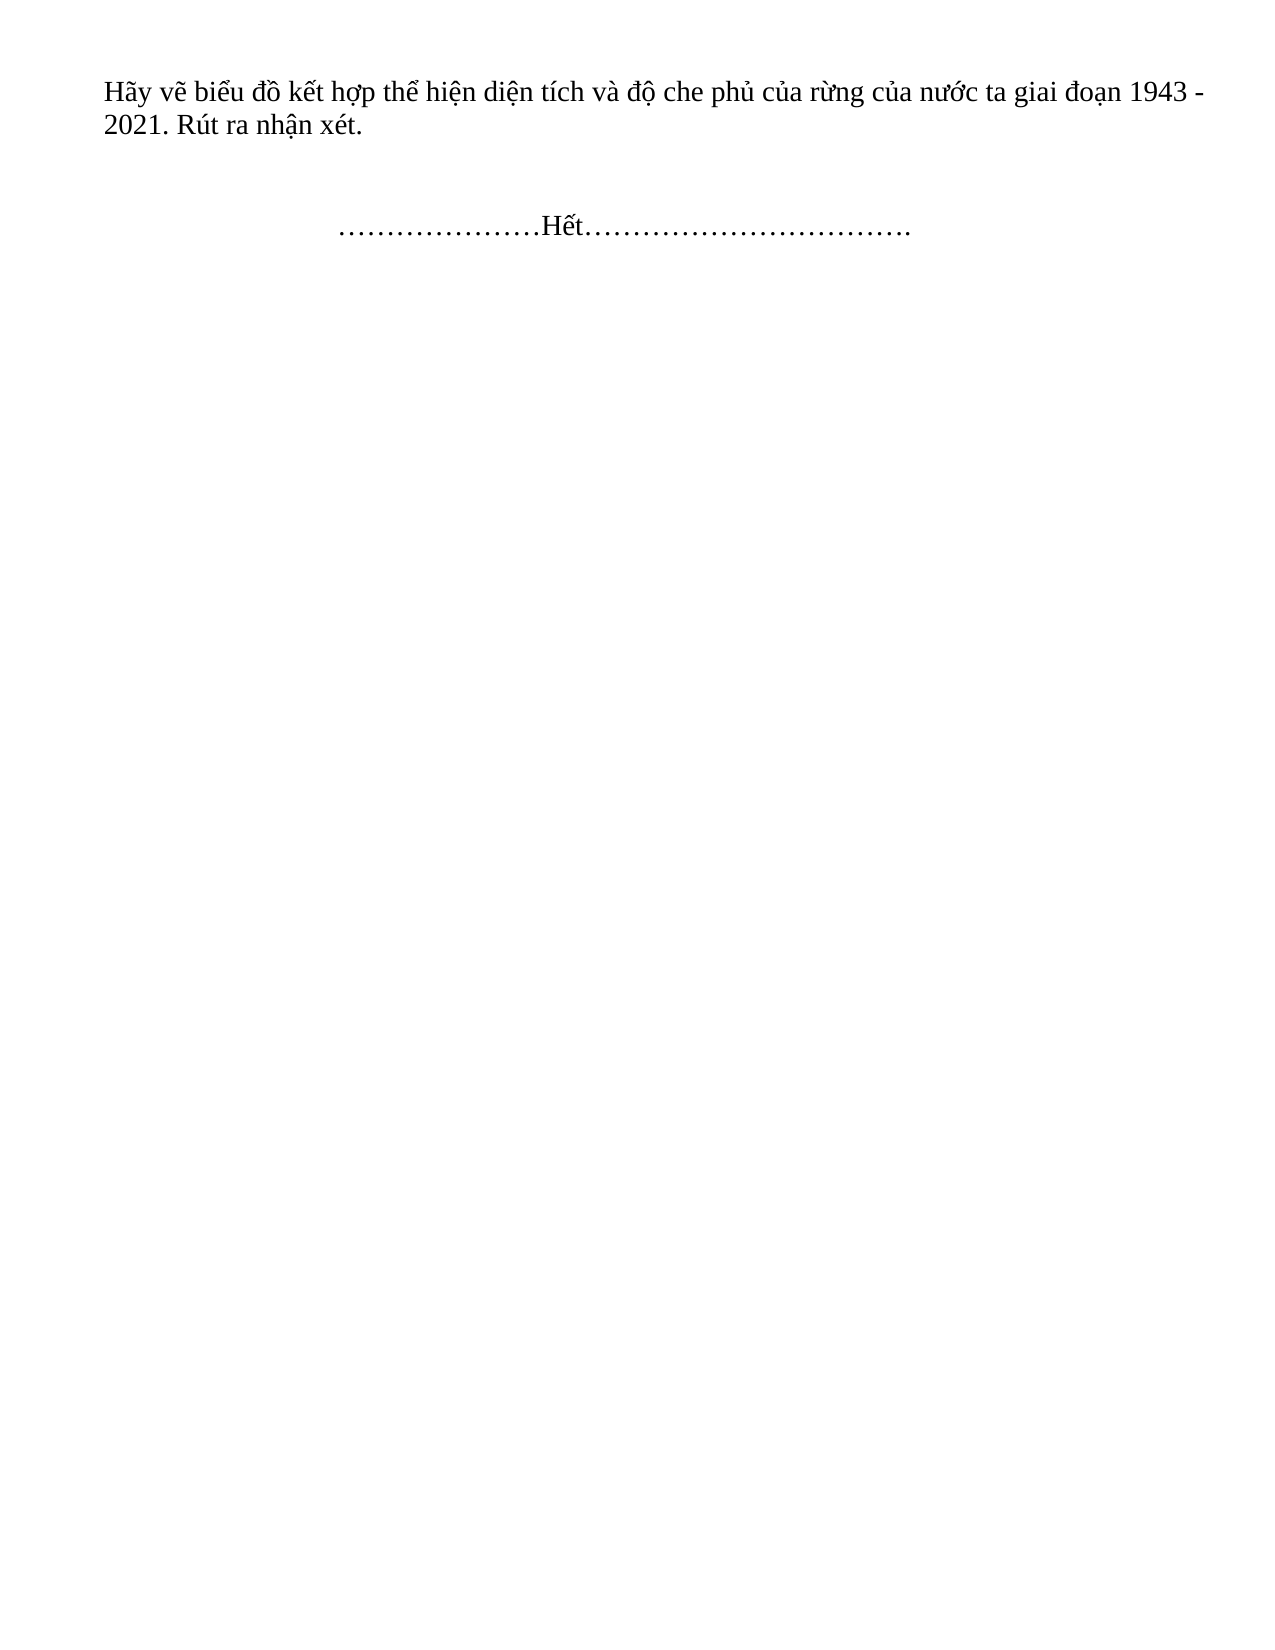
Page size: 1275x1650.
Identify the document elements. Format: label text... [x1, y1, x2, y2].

text …………………Hết……………………………. [103, 208, 1211, 242]
text Hãy vẽ biểu đồ kết hợp thể hiện diện tích và độ che phủ của rừng của nước ta giai đoạn 1943 -2021. Rút ra nhận xét. [103, 74, 1211, 141]
